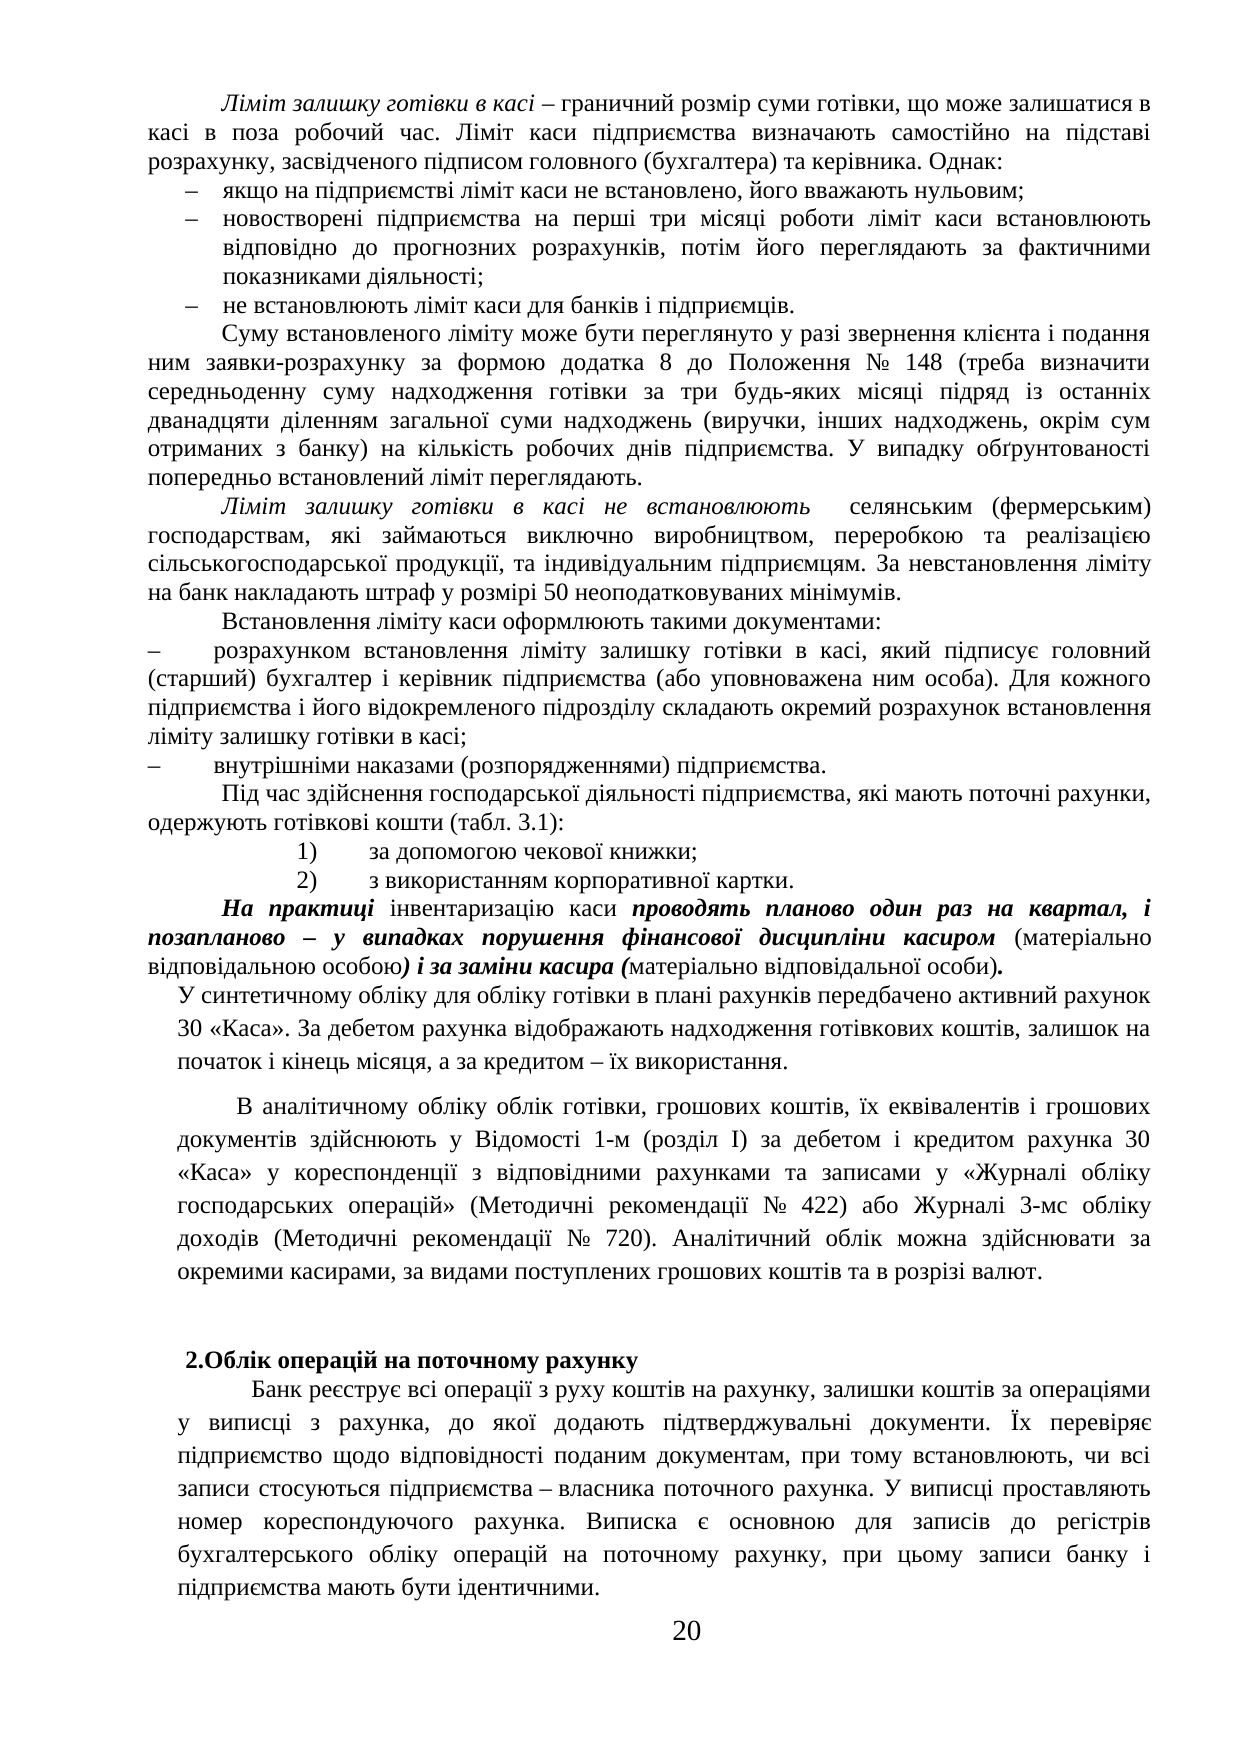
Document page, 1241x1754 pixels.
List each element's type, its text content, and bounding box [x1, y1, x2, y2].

text Банк реєструє всі операції з руху коштів на рахунку, залишки коштів за операціями у виписці з рахунка, до якої додають підтверджувальні документи. Їх перевіряє підприємство щодо відповідності поданим документам, при тому встановлюють, чи всі записи стосуються підприємства – власника поточного рахунка. У виписці проставляють номер кореспондуючого рахунка. Виписка є основною для записів до регістрів бухгалтерського обліку операцій на поточному рахунку, при цьому записи банку і підприємства мають бути ідентичними. [177, 1374, 1152, 1601]
text Під час здійснення господарської діяльності підприємства, які мають поточні рахунки, одержують готівкові кошти (табл. 3.1): [148, 778, 1152, 836]
text Ліміт залишку готівки в касі не встановлюють селянським (фермерським) господарствам, які займаються виключно виробництвом, переробкою та реалізацією сільськогосподарської продукції, та індивідуальним підприємцям. За невстановлення ліміту на банк накладають штраф у розмірі 50 неоподатковуваних мінімумів. [148, 491, 1152, 606]
text На практиці інвентаризацію каси проводять планово один раз на квартал, і позапланово – у випадках порушення фінансової дисципліни касиром (матеріально відповідальною особою) і за заміни касира (матеріально відповідальної особи). [148, 893, 1152, 980]
text Суму встановленого ліміту може бути переглянуто у разі звернення клієнта і подання ним заявки-розрахунку за формою додатка 8 до Положення № 148 (треба визначити середньоденну суму надходження готівки за три будь-яких місяці підряд із останніх дванадцяти діленням загальної суми надходжень (виручки, інших надходжень, окрім сум отриманих з банку) на кількість робочих днів підприємства. У випадку обґрунтованості попередньо встановлений ліміт переглядають. [148, 318, 1152, 491]
text 2.Облік операцій на поточному рахунку [185, 1345, 1152, 1374]
list внутрішніми наказами (розпорядженнями) підприємства. [148, 750, 1152, 778]
text В аналітичному обліку облік готівки, грошових коштів, їх еквівалентів і грошових документів здійснюють у Відомості 1-м (розділ І) за дебетом і кредитом рахунка 30 «Каса» у кореспонденції з відповідними рахунками та записами у «Журналі обліку господарських операцій» (Методичні рекомендації № 422) або Журналі 3-мс обліку доходів (Методичні рекомендації № 720). Аналітичний облік можна здійснювати за окремими касирами, за видами поступлених грошових коштів та в розрізі валют. [177, 1091, 1152, 1285]
text У синтетичному обліку для обліку готівки в плані рахунків передбачено активний рахунок 30 «Каса». За дебетом рахунка відображають надходження готівкових коштів, залишок на початок і кінець місяця, а за кредитом – їх використання. [177, 980, 1152, 1074]
list розрахунком встановлення ліміту залишку готівки в касі, який підписує головний (старший) бухгалтер і керівник підприємства (або уповноважена ним особа). Для кожного підприємства і його відокремленого підрозділу складають окремий розрахунок встановлення ліміту залишку готівки в касі; [148, 635, 1152, 750]
list якщо на підприємстві ліміт каси не встановлено, його вважають нульовим; [185, 175, 1152, 203]
text Ліміт залишку готівки в касі – граничний розмір суми готівки, що може залишатися в касі в поза робочий час. Ліміт каси підприємства визначають самостійно на підставі розрахунку, засвідченого підписом головного (бухгалтера) та керівника. Однак: [148, 88, 1152, 175]
list новостворені підприємства на перші три місяці роботи ліміт каси встановлюють відповідно до прогнозних розрахунків, потім його переглядають за фактичними показниками діяльності; [185, 203, 1152, 290]
list з використанням корпоративної картки. [223, 865, 1152, 893]
list не встановлюють ліміт каси для банків і підприємців. [185, 290, 1152, 318]
list за допомогою чекової книжки; [223, 836, 1152, 865]
text Встановлення ліміту каси оформлюють такими документами: [148, 606, 1152, 635]
